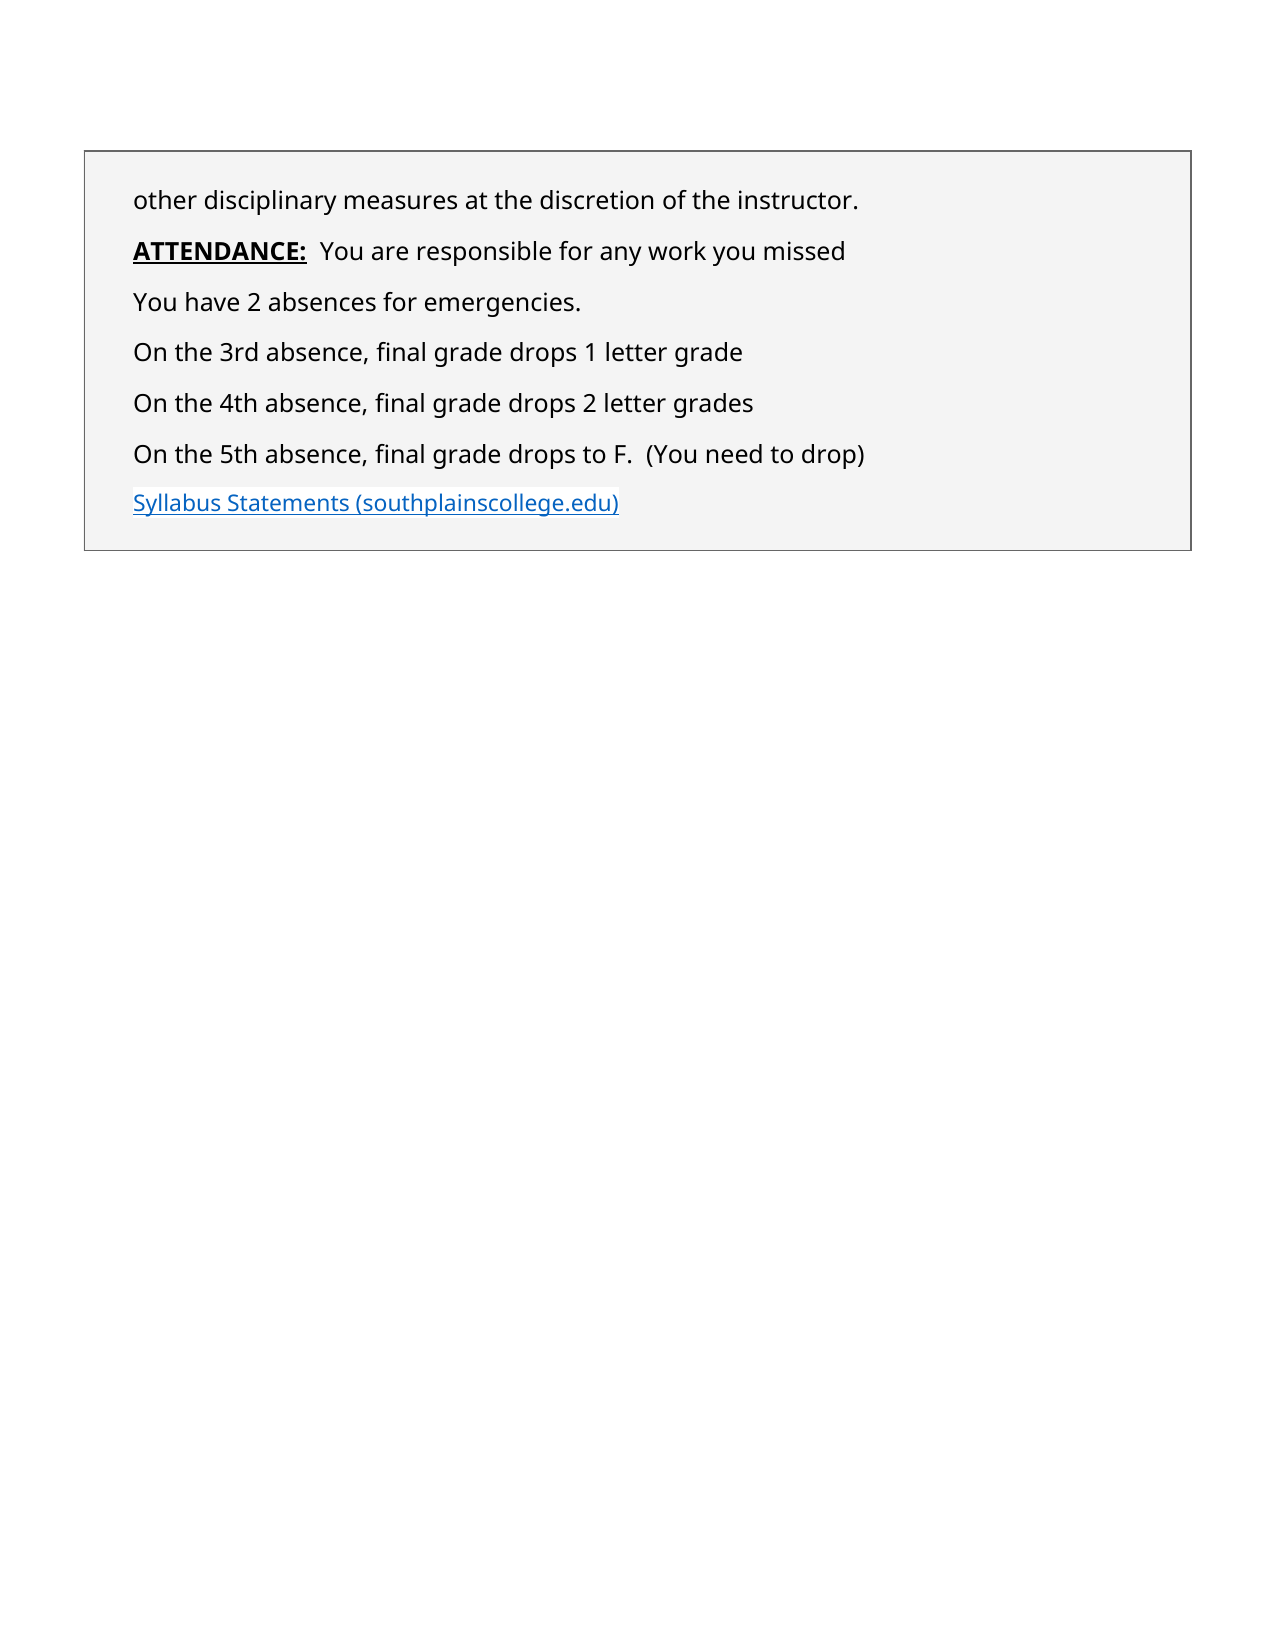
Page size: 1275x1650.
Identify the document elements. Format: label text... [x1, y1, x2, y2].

text Syllabus Statements (southplainscollege.edu) [85, 454, 1190, 550]
text You have 2 absences for emergencies. [85, 251, 1190, 302]
text ATTENDANCE: You are responsible for any work you missed [85, 201, 1190, 251]
text On the 4th absence, final grade drops 2 letter grades [85, 353, 1190, 404]
text On the 3rd absence, final grade drops 1 letter grade [85, 302, 1190, 353]
text On the 5th absence, final grade drops to F. (You need to drop) [85, 404, 1190, 454]
text other disciplinary measures at the discretion of the instructor. [85, 152, 1190, 201]
